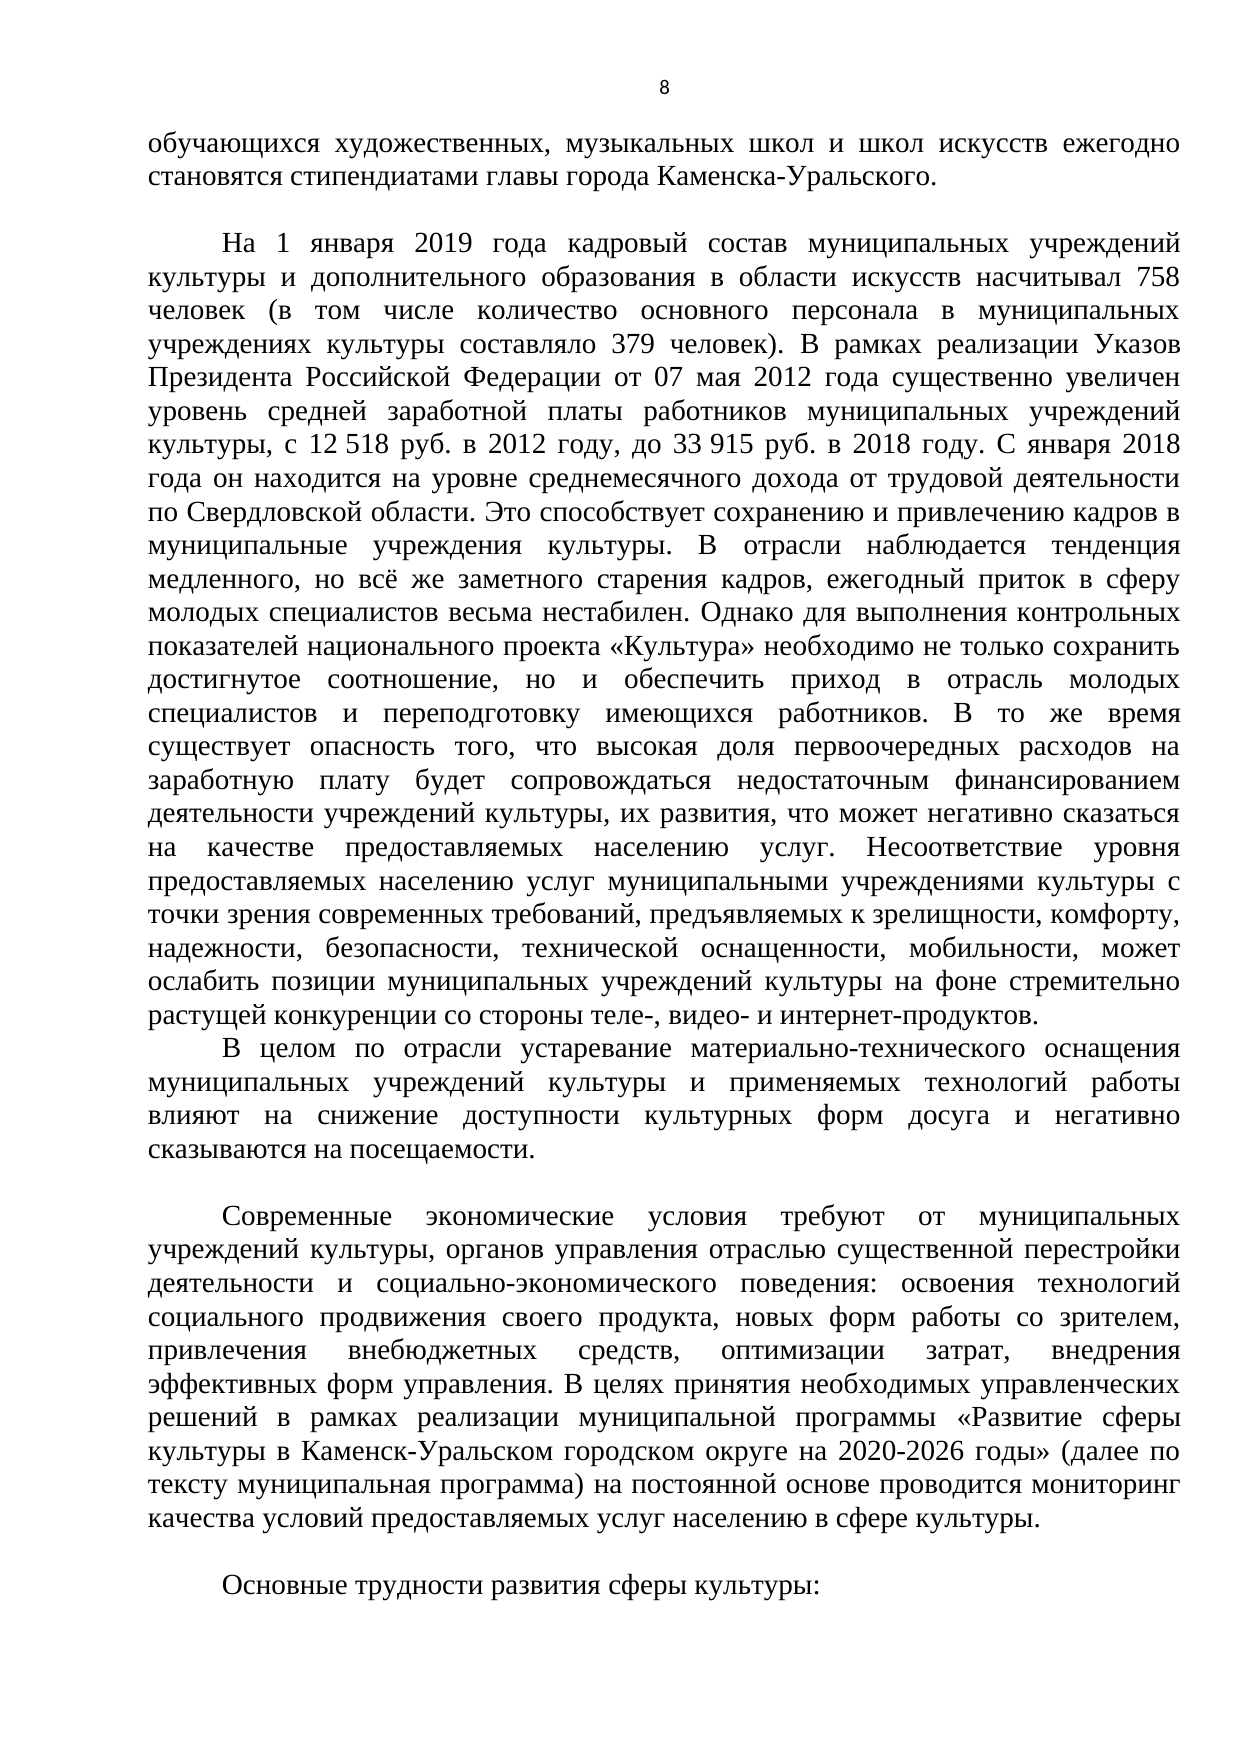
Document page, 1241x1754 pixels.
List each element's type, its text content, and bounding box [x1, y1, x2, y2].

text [148, 125, 1181, 192]
text Современные экономические условия требуют от муниципальных учреждений культуры, органов управления отраслью существенной перестройки деятельности и социально-экономического поведения: освоения технологий социального продвижения своего продукта, новых форм работы со зрителем, привлечения внебюджетных средств, оптимизации затрат, внедрения эффективных форм управления. В целях принятия необходимых управленческих решений в рамках реализации муниципальной программы «Развитие сферы культуры в Каменск-Уральском городском округе на 2020-2026 годы» (далее по тексту муниципальная программа) на постоянной основе проводится мониторинг качества условий предоставляемых услуг населению в сфере культуры. [148, 1198, 1181, 1533]
text Основные трудности развития сферы культуры: [148, 1567, 1181, 1601]
text На 1 января 2019 года кадровый состав муниципальных учреждений культуры и дополнительного образования в области искусств насчитывал 758 человек (в том числе количество основного персонала в муниципальных учреждениях культуры составляло 379 человек). В рамках реализации Указов Президента Российской Федерации от 07 мая 2012 года существенно увеличен уровень средней заработной платы работников муниципальных учреждений культуры, с 12 518 руб. в 2012 году, до 33 915 руб. в 2018 году. С января 2018 года он находится на уровне среднемесячного дохода от трудовой деятельности по Свердловской области. Это способствует сохранению и привлечению кадров в муниципальные учреждения культуры. В отрасли наблюдается тенденция медленного, но всё же заметного старения кадров, ежегодный приток в сферу молодых специалистов весьма нестабилен. Однако для выполнения контрольных показателей национального проекта «Культура» необходимо не только сохранить достигнутое соотношение, но и обеспечить приход в отрасль молодых специалистов и переподготовку имеющихся работников. В то же время существует опасность того, что высокая доля первоочередных расходов на заработную плату будет сопровождаться недостаточным финансированием деятельности учреждений культуры, их развития, что может негативно сказаться на качестве предоставляемых населению услуг. Несоответствие уровня предоставляемых населению услуг муниципальными учреждениями культуры с точки зрения современных требований, предъявляемых к зрелищности, комфорту, надежности, безопасности, технической оснащенности, мобильности, может ослабить позиции муниципальных учреждений культуры на фоне стремительно растущей конкуренции со стороны теле-, видео- и интернет-продуктов. [148, 225, 1181, 1030]
text В целом по отрасли устаревание материально-технического оснащения муниципальных учреждений культуры и применяемых технологий работы влияют на снижение доступности культурных форм досуга и негативно сказываются на посещаемости. [148, 1030, 1181, 1164]
